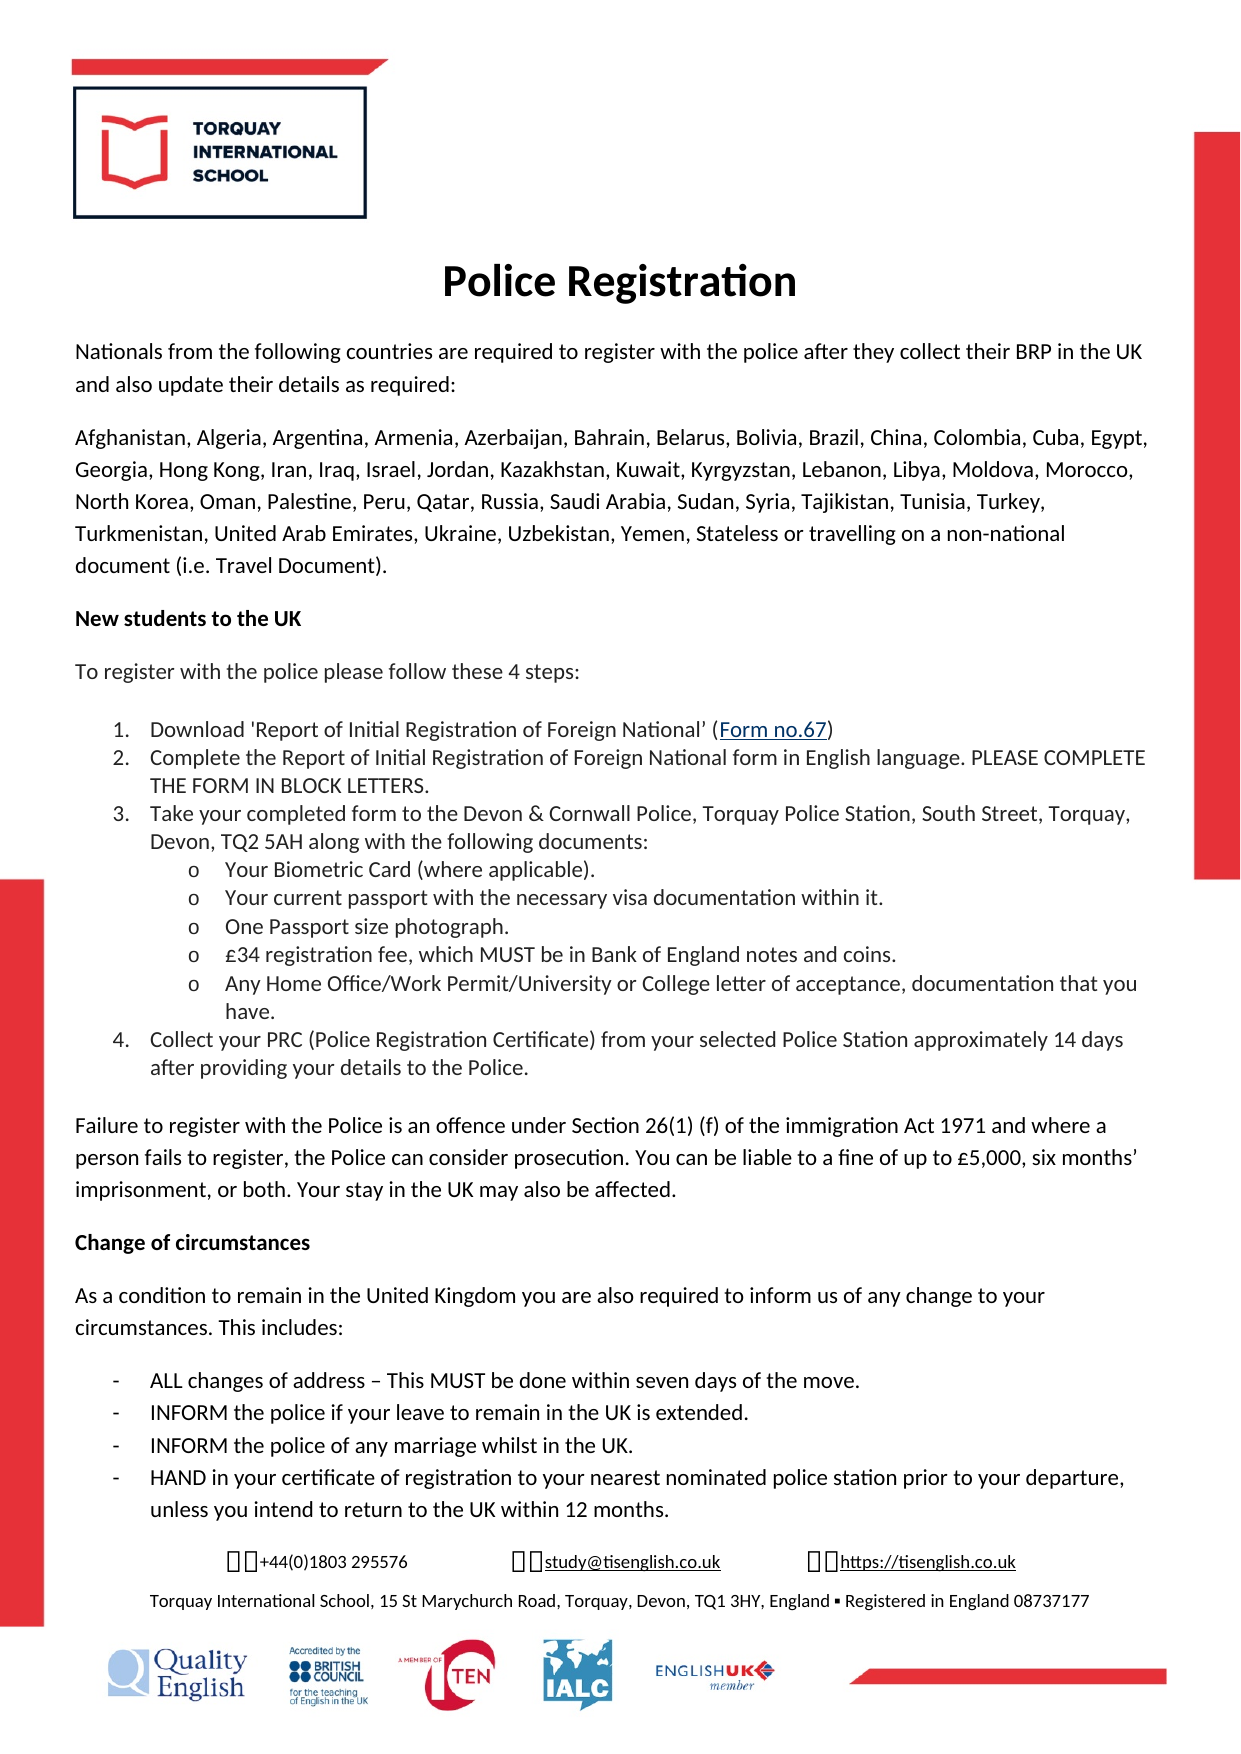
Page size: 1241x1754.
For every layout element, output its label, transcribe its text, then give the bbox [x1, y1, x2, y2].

list One Passport size photograph. [187, 912, 1165, 940]
text Afghanistan, Algeria, Argentina, Armenia, Azerbaijan, Bahrain, Belarus, Bolivia, Brazil, China, Colombia, Cuba, Egypt, Georgia, Hong Kong, Iran, Iraq, Israel, Jordan, Kazakhstan, Kuwait, Kyrgyzstan, Lebanon, Libya, Moldova, Morocco, North Korea, Oman, Palestine, Peru, Qatar, Russia, Saudi Arabia, Sudan, Syria, Tajikistan, Tunisia, Turkey, Turkmenistan, United Arab Emirates, Ukraine, Uzbekistan, Yemen, Stateless or travelling on a non-national document (i.e. Travel Document). [75, 423, 1165, 579]
list ALL changes of address – This MUST be done within seven days of the move. [112, 1366, 1165, 1394]
list HAND in your certificate of registration to your nearest nominated police station prior to your departure, unless you intend to return to the UK within 12 months. [112, 1463, 1165, 1523]
list Your Biometric Card (where applicable). [187, 855, 1165, 883]
text As a condition to remain in the United Kingdom you are also required to inform us of any change to your circumstances. This includes: [75, 1281, 1165, 1341]
list Collect your PRC (Police Registration Certificate) from your selected Police Station approximately 14 days after providing your details to the Police. [112, 1026, 1165, 1082]
list INFORM the police of any marriage whilst in the UK. [112, 1431, 1165, 1459]
list Complete the Report of Initial Registration of Foreign National form in English language. PLEASE COMPLETE THE FORM IN BLOCK LETTERS. [112, 743, 1165, 799]
list Download 'Report of Initial Registration of Foreign National’ (Form no.67) [112, 715, 1165, 743]
text New students to the UK [75, 604, 1165, 632]
text Change of circumstances [75, 1228, 1165, 1256]
list Any Home Office/Work Permit/University or College letter of acceptance, documentation that you have. [187, 969, 1165, 1026]
list £34 registration fee, which MUST be in Bank of England notes and coins. [187, 940, 1165, 969]
text Nationals from the following countries are required to register with the police after they collect their BRP in the UK and also update their details as required: [75, 337, 1165, 398]
text Police Registration [75, 252, 1165, 308]
list Your current passport with the necessary visa documentation within it. [187, 883, 1165, 912]
picture [0, 0, 1241, 1754]
list INFORM the police if your leave to remain in the UK is extended. [112, 1398, 1165, 1427]
text To register with the police please follow these 4 steps: [75, 657, 1165, 686]
list Take your completed form to the Devon & Cornwall Police, Torquay Police Station, South Street, Torquay, Devon, TQ2 5AH along with the following documents: [112, 799, 1165, 855]
text Failure to register with the Police is an offence under Section 26(1) (f) of the immigration Act 1971 and where a person fails to register, the Police can consider prosecution. You can be liable to a fine of up to £5,000, six months’ imprisonment, or both. Your stay in the UK may also be affected. [75, 1111, 1165, 1203]
